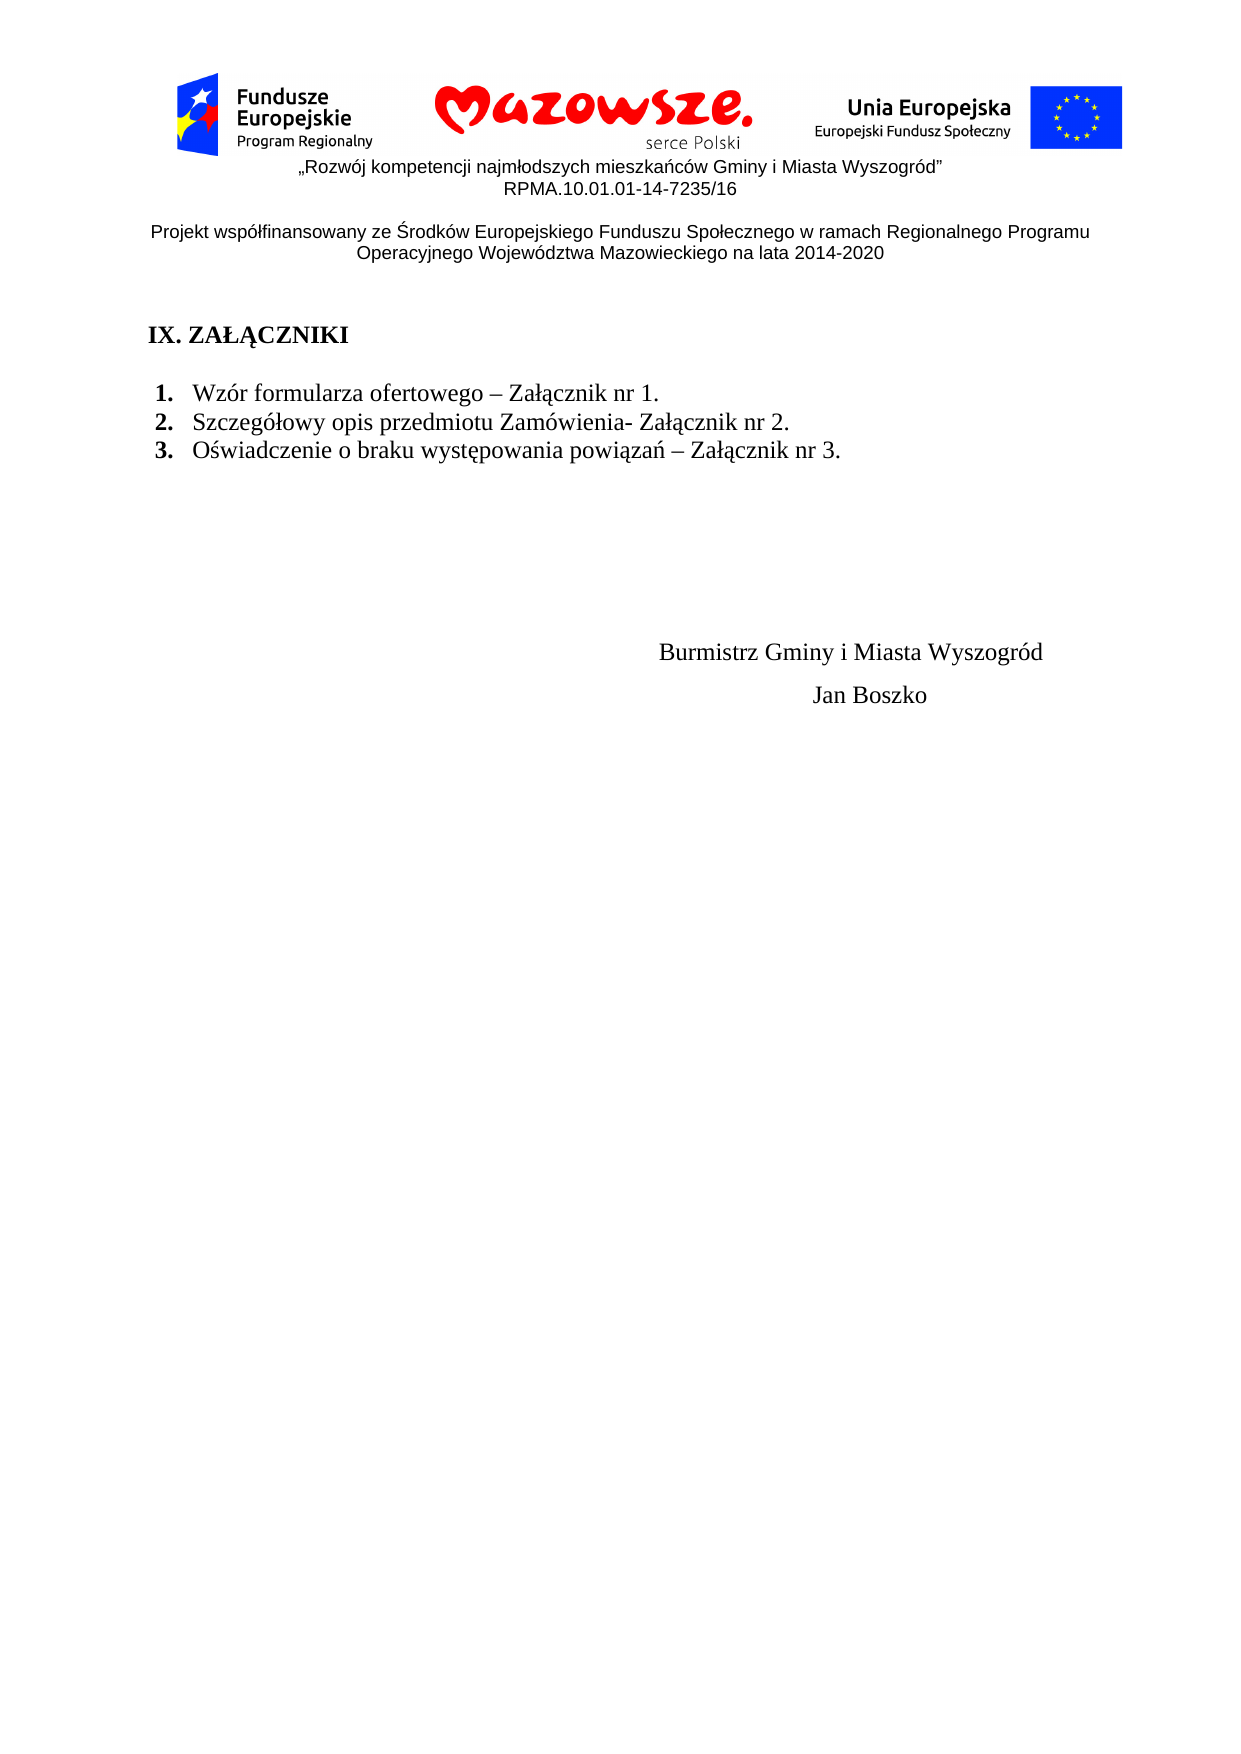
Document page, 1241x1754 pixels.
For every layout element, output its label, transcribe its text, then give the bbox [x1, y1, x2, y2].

text IX. ZAŁĄCZNIKI [148, 320, 1093, 349]
text Jan Boszko [148, 680, 1093, 708]
list Wzór formularza ofertowego – Załącznik nr 1. [154, 378, 1093, 407]
picture [177, 73, 1123, 156]
list Oświadczenie o braku występowania powiązań – Załącznik nr 3. [154, 435, 1093, 464]
text Burmistrz Gminy i Miasta Wyszogród [148, 637, 1093, 665]
list Szczegółowy opis przedmiotu Zamówienia- Załącznik nr 2. [154, 407, 1093, 435]
